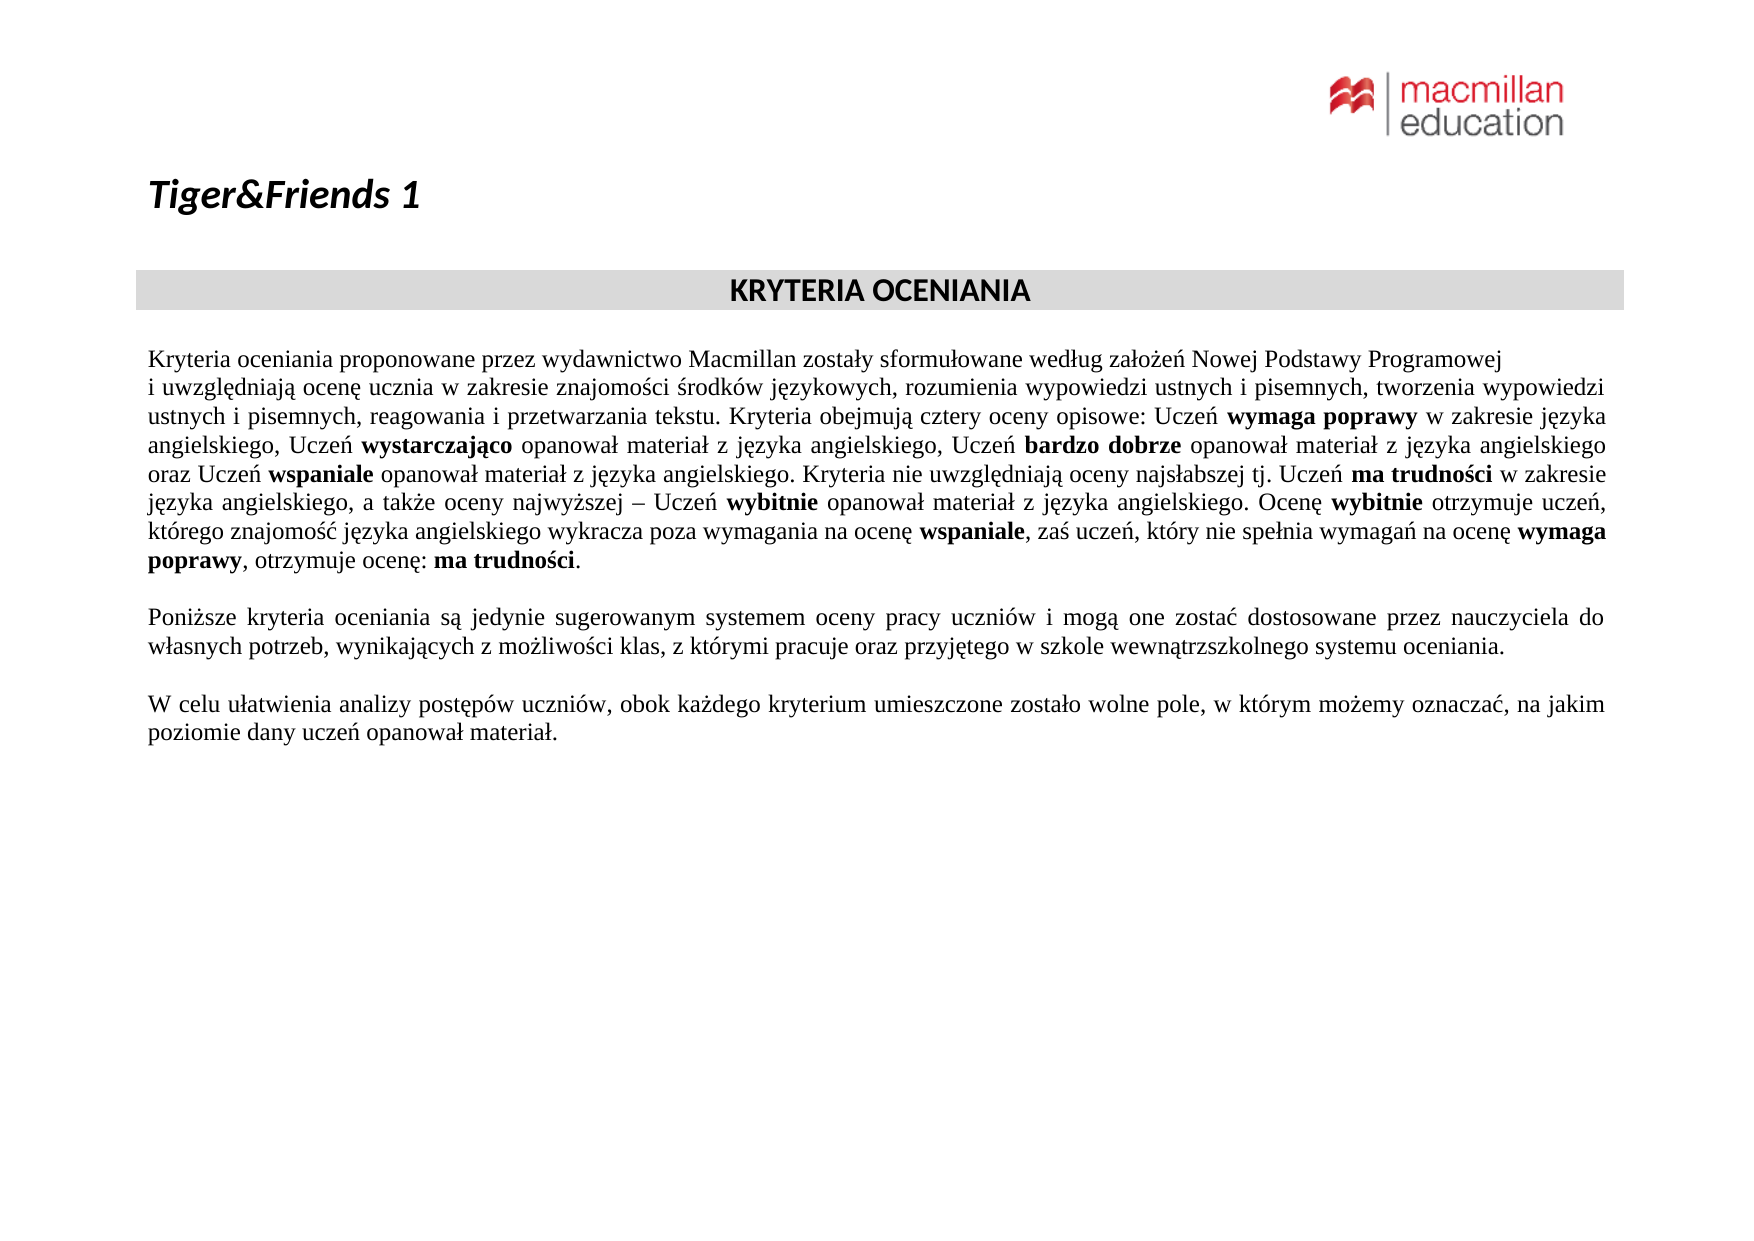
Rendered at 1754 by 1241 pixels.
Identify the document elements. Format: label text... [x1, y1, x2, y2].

text Kryteria oceniania proponowane przez wydawnictwo Macmillan zostały sformułowane według założeń Nowej Podstawy Programowej [148, 344, 1606, 372]
text i uwzględniają ocenę ucznia w zakresie znajomości środków językowych, rozumienia wypowiedzi ustnych i pisemnych, tworzenia wypowiedzi ustnych i pisemnych, reagowania i przetwarzania tekstu. Kryteria obejmują cztery oceny opisowe: Uczeń wymaga poprawy w zakresie języka angielskiego, Uczeń wystarczająco opanował materiał z języka angielskiego, Uczeń bardzo dobrze opanował materiał z języka angielskiego oraz Uczeń wspaniale opanował materiał z języka angielskiego. Kryteria nie uwzględniają oceny najsłabszej tj. Uczeń ma trudności w zakresie języka angielskiego, a także oceny najwyższej – Uczeń wybitnie opanował materiał z języka angielskiego. Ocenę wybitnie otrzymuje uczeń, którego znajomość języka angielskiego wykracza poza wymagania na ocenę wspaniale, zaś uczeń, który nie spełnia wymagań na ocenę wymaga poprawy, otrzymuje ocenę: ma trudności. [148, 372, 1606, 574]
picture [1301, 44, 1607, 168]
text Poniższe kryteria oceniania są jedynie sugerowanym systemem oceny pracy uczniów i mogą one zostać dostosowane przez nauczyciela do własnych potrzeb, wynikających z możliwości klas, z którymi pracuje oraz przyjętego w szkole wewnątrzszkolnego systemu oceniania. [148, 602, 1606, 660]
table_header KRYTERIA OCENIANIA [136, 270, 1624, 310]
text Tiger&Friends 1 [148, 168, 1606, 219]
text W celu ułatwienia analizy postępów uczniów, obok każdego kryterium umieszczone zostało wolne pole, w którym możemy oznaczać, na jakim poziomie dany uczeń opanował materiał. [148, 689, 1606, 746]
